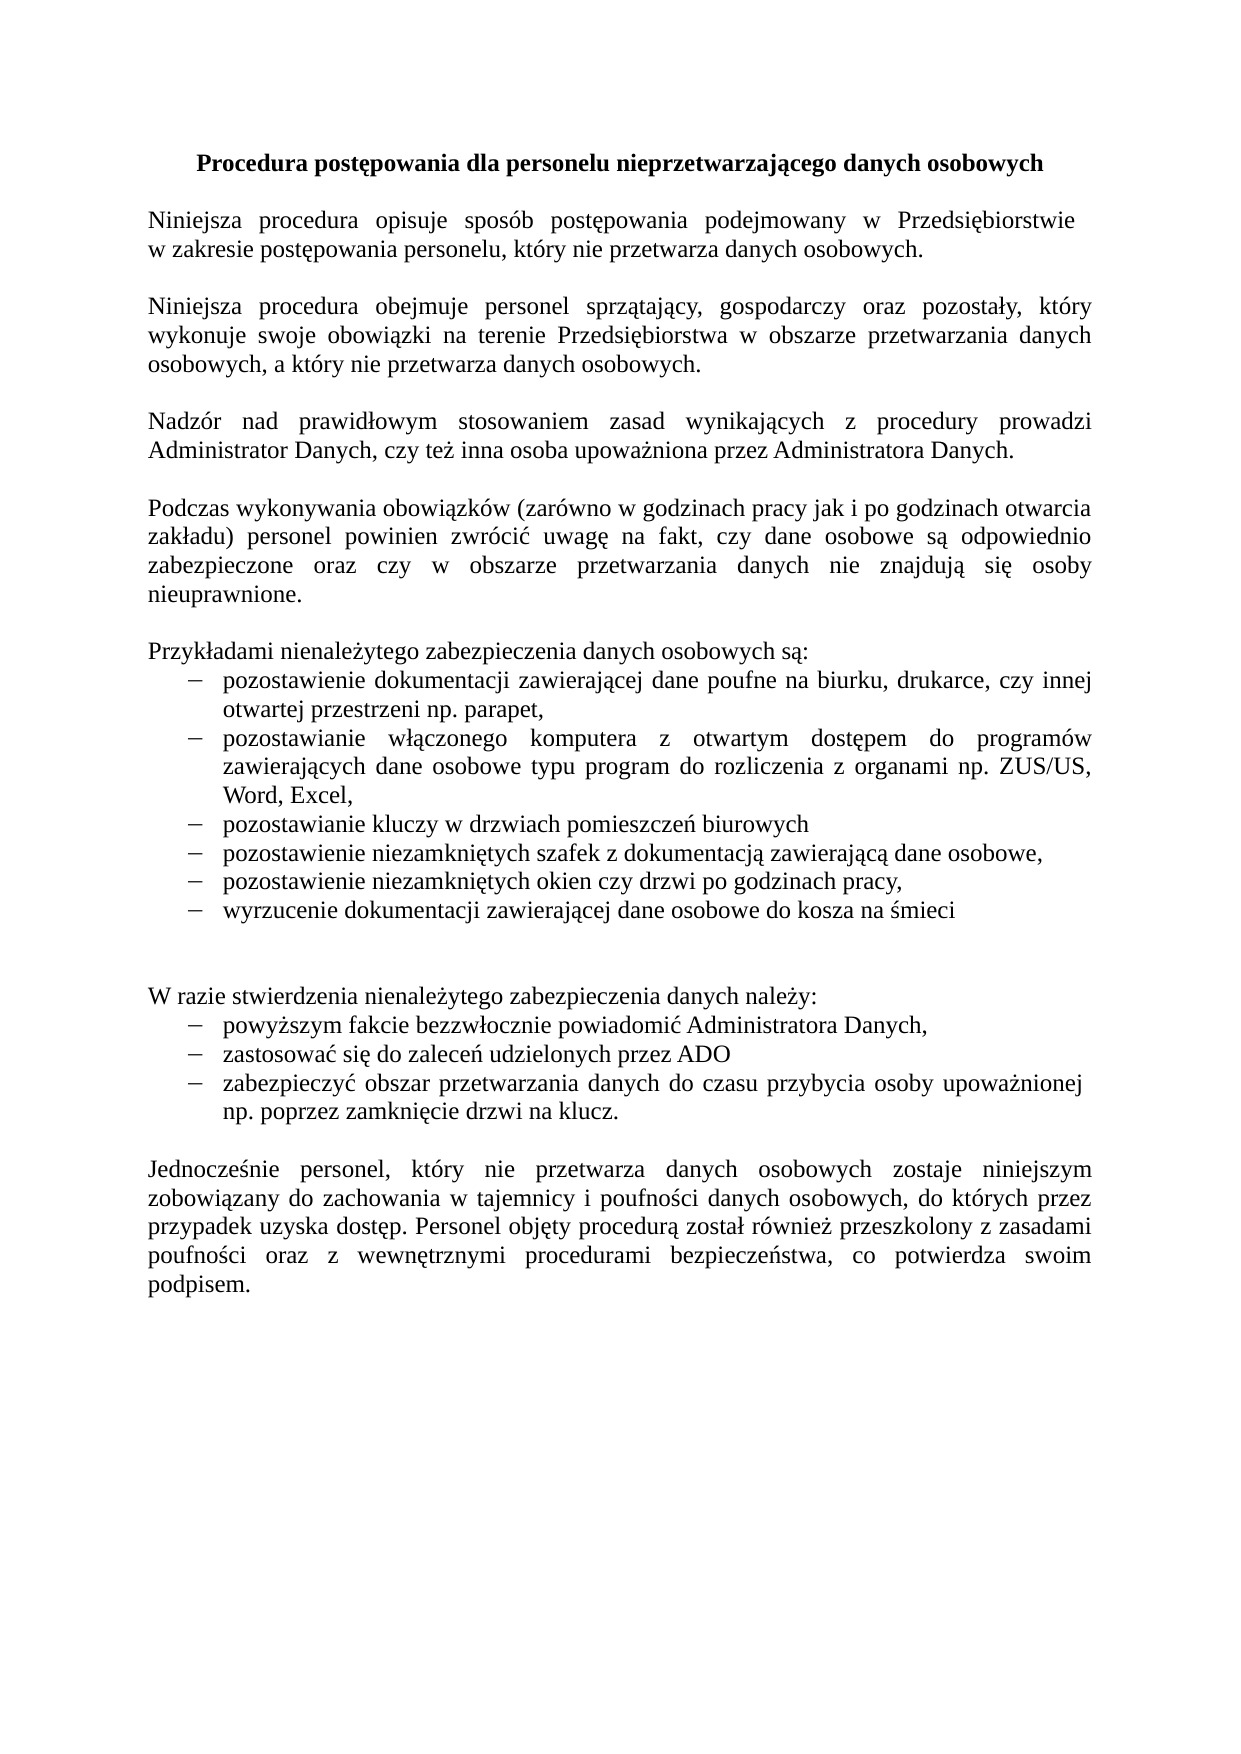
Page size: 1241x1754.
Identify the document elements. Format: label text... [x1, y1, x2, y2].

list pozostawienie dokumentacji zawierającej dane poufne na biurku, drukarce, czy innej otwartej przestrzeni np. parapet, [185, 665, 1093, 723]
text W razie stwierdzenia nienależytego zabezpieczenia danych należy: [148, 981, 1093, 1010]
text Podczas wykonywania obowiązków (zarówno w godzinach pracy jak i po godzinach otwarcia zakładu) personel powinien zwrócić uwagę na fakt, czy dane osobowe są odpowiednio zabezpieczone oraz czy w obszarze przetwarzania danych nie znajdują się osoby nieuprawnione. [148, 493, 1093, 608]
text Przykładami nienależytego zabezpieczenia danych osobowych są: [148, 636, 1093, 665]
list wyrzucenie dokumentacji zawierającej dane osobowe do kosza na śmieci [185, 895, 1093, 924]
text Jednocześnie personel, który nie przetwarza danych osobowych zostaje niniejszym zobowiązany do zachowania w tajemnicy i poufności danych osobowych, do których przez przypadek uzyska dostęp. Personel objęty procedurą został również przeszkolony z zasadami poufności oraz z wewnętrznymi procedurami bezpieczeństwa, co potwierdza swoim podpisem. [148, 1154, 1093, 1298]
list zastosować się do zaleceń udzielonych przez ADO [185, 1039, 1093, 1068]
list powyższym fakcie bezzwłocznie powiadomić Administratora Danych, [185, 1010, 1093, 1039]
list pozostawianie włączonego komputera z otwartym dostępem do programów zawierających dane osobowe typu program do rozliczenia z organami np. ZUS/US, Word, Excel, [185, 723, 1093, 809]
list pozostawienie niezamkniętych okien czy drzwi po godzinach pracy, [185, 866, 1093, 895]
text Niniejsza procedura opisuje sposób postępowania podejmowany w Przedsiębiorstwie w zakresie postępowania personelu, który nie przetwarza danych osobowych. [148, 205, 1093, 263]
text Procedura postępowania dla personelu nieprzetwarzającego danych osobowych [148, 148, 1093, 176]
list pozostawianie kluczy w drzwiach pomieszczeń biurowych [185, 809, 1093, 838]
list pozostawienie niezamkniętych szafek z dokumentacją zawierającą dane osobowe, [185, 838, 1093, 866]
list zabezpieczyć obszar przetwarzania danych do czasu przybycia osoby upoważnionej np. poprzez zamknięcie drzwi na klucz. [185, 1068, 1093, 1125]
text Nadzór nad prawidłowym stosowaniem zasad wynikających z procedury prowadzi Administrator Danych, czy też inna osoba upoważniona przez Administratora Danych. [148, 406, 1093, 464]
text Niniejsza procedura obejmuje personel sprzątający, gospodarczy oraz pozostały, który wykonuje swoje obowiązki na terenie Przedsiębiorstwa w obszarze przetwarzania danych osobowych, a który nie przetwarza danych osobowych. [148, 291, 1093, 378]
